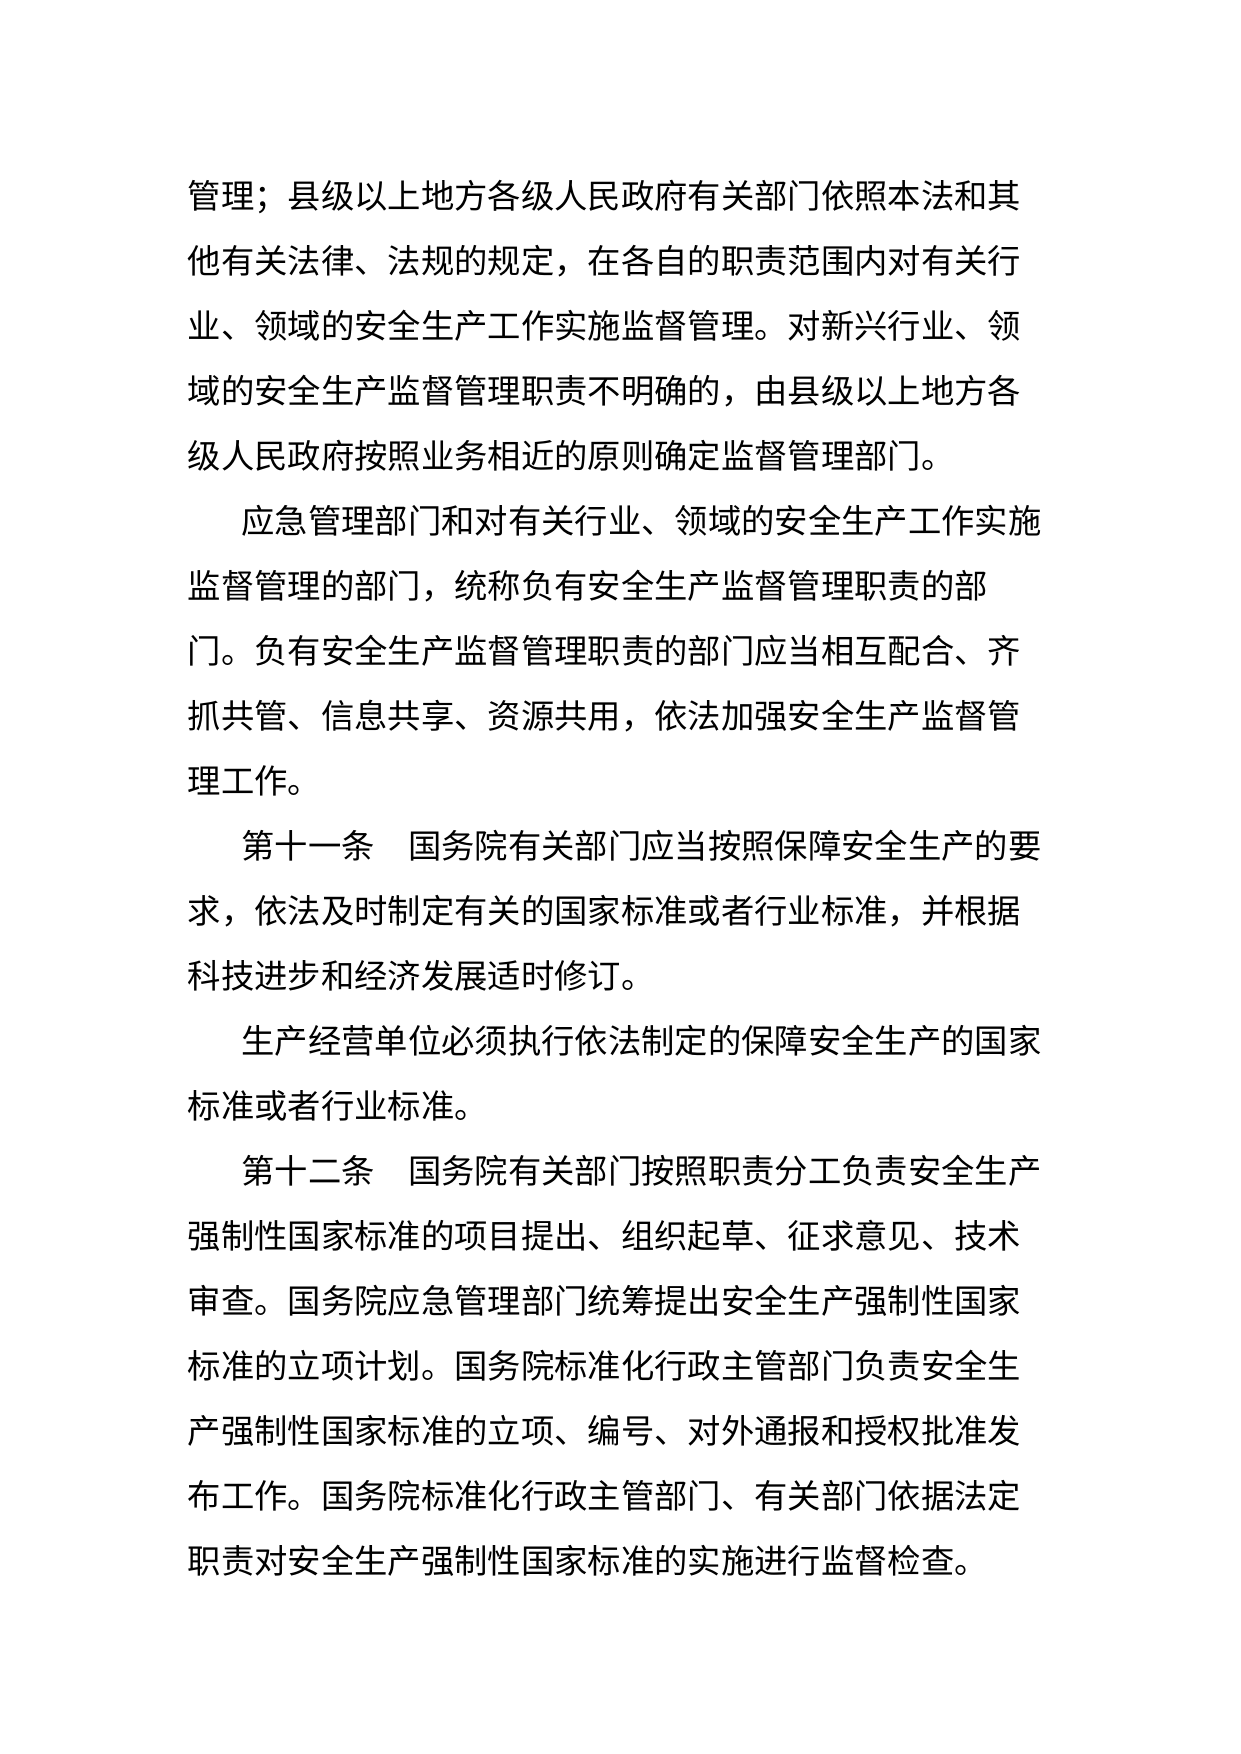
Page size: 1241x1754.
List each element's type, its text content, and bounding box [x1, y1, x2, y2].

text 生产经营单位必须执行依法制定的保障安全生产的国家标准或者行业标准。 [187, 1007, 1053, 1137]
text 应急管理部门和对有关行业、领域的安全生产工作实施监督管理的部门，统称负有安全生产监督管理职责的部门。负有安全生产监督管理职责的部门应当相互配合、齐抓共管、信息共享、资源共用，依法加强安全生产监督管理工作。 [187, 487, 1053, 812]
text 第十一条 国务院有关部门应当按照保障安全生产的要求，依法及时制定有关的国家标准或者行业标准，并根据科技进步和经济发展适时修订。 [187, 812, 1053, 1007]
text 第十二条 国务院有关部门按照职责分工负责安全生产强制性国家标准的项目提出、组织起草、征求意见、技术审查。国务院应急管理部门统筹提出安全生产强制性国家标准的立项计划。国务院标准化行政主管部门负责安全生产强制性国家标准的立项、编号、对外通报和授权批准发布工作。国务院标准化行政主管部门、有关部门依据法定职责对安全生产强制性国家标准的实施进行监督检查。 [187, 1137, 1053, 1592]
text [187, 162, 1053, 487]
